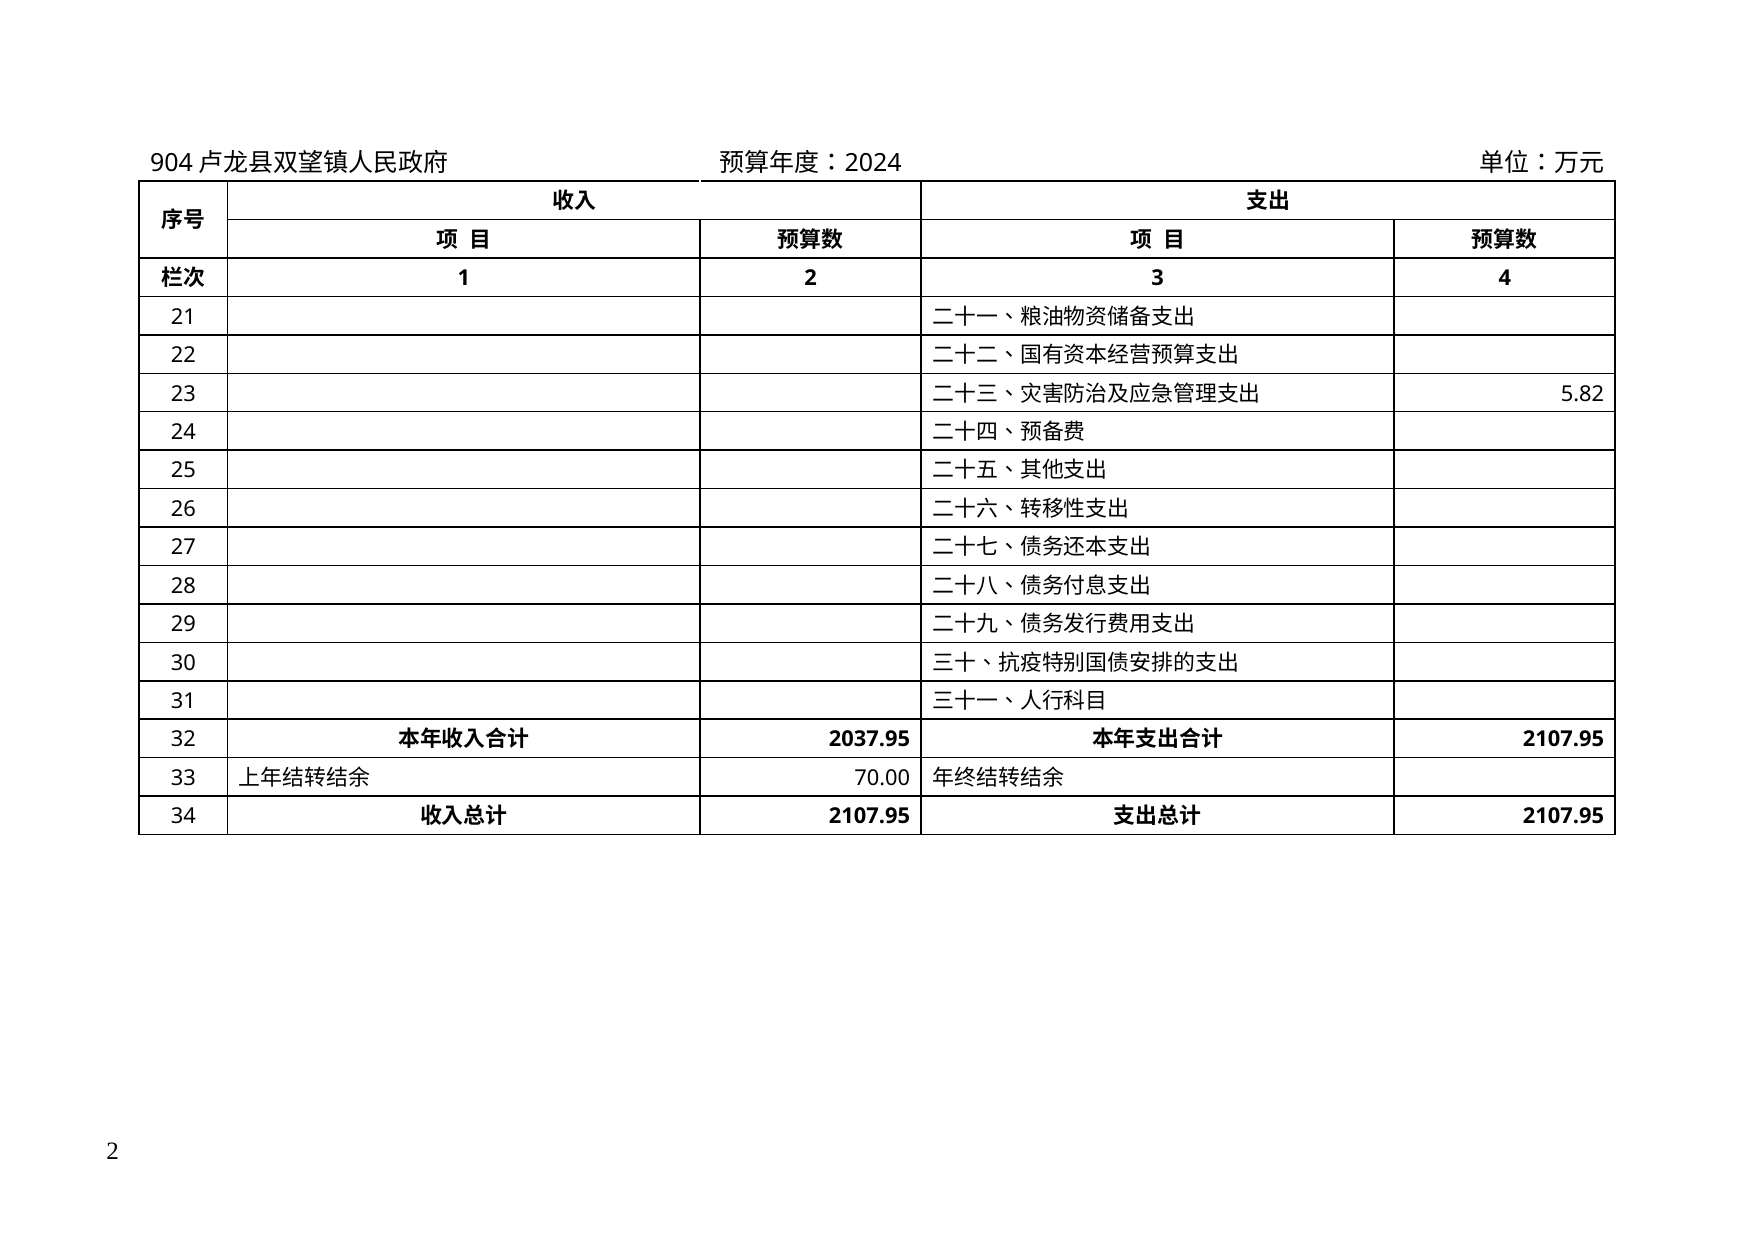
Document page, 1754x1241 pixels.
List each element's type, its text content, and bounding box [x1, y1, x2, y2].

table_cell [1395, 451, 1614, 488]
table_cell 30 [140, 643, 227, 680]
table_cell 24 [140, 412, 227, 449]
table_cell 2037.95 [701, 720, 920, 757]
table_cell [701, 297, 920, 334]
table_cell [1395, 297, 1614, 334]
table_cell 25 [140, 451, 227, 488]
table_cell 33 [140, 758, 227, 795]
table_cell 二十三、灾害防治及应急管理支出 [922, 374, 1393, 411]
table_header 单位：万元 [922, 143, 1614, 180]
table_cell 23 [140, 374, 227, 411]
table_cell 2 [701, 259, 920, 296]
table_cell [701, 566, 920, 603]
table_cell 5.82 [1395, 374, 1614, 411]
table_cell 本年支出合计 [922, 720, 1393, 757]
table_cell 预算数 [701, 220, 920, 257]
table_cell [228, 451, 699, 488]
table_cell 序号 [140, 182, 227, 257]
table_cell [701, 336, 920, 372]
table_cell 32 [140, 720, 227, 757]
table_cell 27 [140, 528, 227, 564]
table_cell [701, 412, 920, 449]
table_cell [701, 489, 920, 526]
table_cell 收入 [228, 182, 920, 219]
table_cell [701, 605, 920, 641]
table_header 预算年度：2024 [701, 143, 920, 180]
table_cell [701, 682, 920, 718]
table_cell 支出总计 [922, 797, 1393, 834]
table_cell 34 [140, 797, 227, 834]
table_cell 收入总计 [228, 797, 699, 834]
table_cell 二十九、债务发行费用支出 [922, 605, 1393, 641]
table_cell [1395, 605, 1614, 641]
table_cell [228, 336, 699, 372]
table_cell [1395, 758, 1614, 795]
table_cell 支出 [922, 182, 1614, 219]
table_cell 栏次 [140, 259, 227, 296]
table_cell [1395, 566, 1614, 603]
table_cell [228, 489, 699, 526]
table_cell 2107.95 [1395, 720, 1614, 757]
table_cell 三十一、人行科目 [922, 682, 1393, 718]
table_cell 上年结转结余 [228, 758, 699, 795]
table_cell 本年收入合计 [228, 720, 699, 757]
table_cell 70.00 [701, 758, 920, 795]
table_cell [701, 643, 920, 680]
table_header 904卢龙县双望镇人民政府 [140, 143, 699, 180]
table_cell [228, 412, 699, 449]
table_cell 2107.95 [1395, 797, 1614, 834]
table_cell 2107.95 [701, 797, 920, 834]
table_cell 22 [140, 336, 227, 372]
table_cell [228, 682, 699, 718]
table_cell 三十、抗疫特别国债安排的支出 [922, 643, 1393, 680]
table_cell 29 [140, 605, 227, 641]
table_cell [1395, 336, 1614, 372]
table_cell [228, 566, 699, 603]
table_cell 26 [140, 489, 227, 526]
table_cell 28 [140, 566, 227, 603]
table_cell 1 [228, 259, 699, 296]
table_cell 项 目 [922, 220, 1393, 257]
table_cell [701, 374, 920, 411]
table_cell 预算数 [1395, 220, 1614, 257]
table_cell [1395, 489, 1614, 526]
table_cell 二十二、国有资本经营预算支出 [922, 336, 1393, 372]
table_cell 二十一、粮油物资储备支出 [922, 297, 1393, 334]
table_cell 二十六、转移性支出 [922, 489, 1393, 526]
table_cell [228, 297, 699, 334]
table_cell 3 [922, 259, 1393, 296]
table_cell [1395, 528, 1614, 564]
table_cell [701, 528, 920, 564]
table_cell [228, 605, 699, 641]
table_cell 二十四、预备费 [922, 412, 1393, 449]
table_cell 项 目 [228, 220, 699, 257]
table_cell [1395, 682, 1614, 718]
table_cell 二十五、其他支出 [922, 451, 1393, 488]
table_cell [1395, 643, 1614, 680]
table_cell 二十七、债务还本支出 [922, 528, 1393, 564]
table_cell [228, 643, 699, 680]
table_cell 年终结转结余 [922, 758, 1393, 795]
table_cell 31 [140, 682, 227, 718]
table_cell [701, 451, 920, 488]
table_cell 4 [1395, 259, 1614, 296]
table_cell 21 [140, 297, 227, 334]
table_cell [228, 528, 699, 564]
table_cell 二十八、债务付息支出 [922, 566, 1393, 603]
table_cell [228, 374, 699, 411]
table_cell [1395, 412, 1614, 449]
